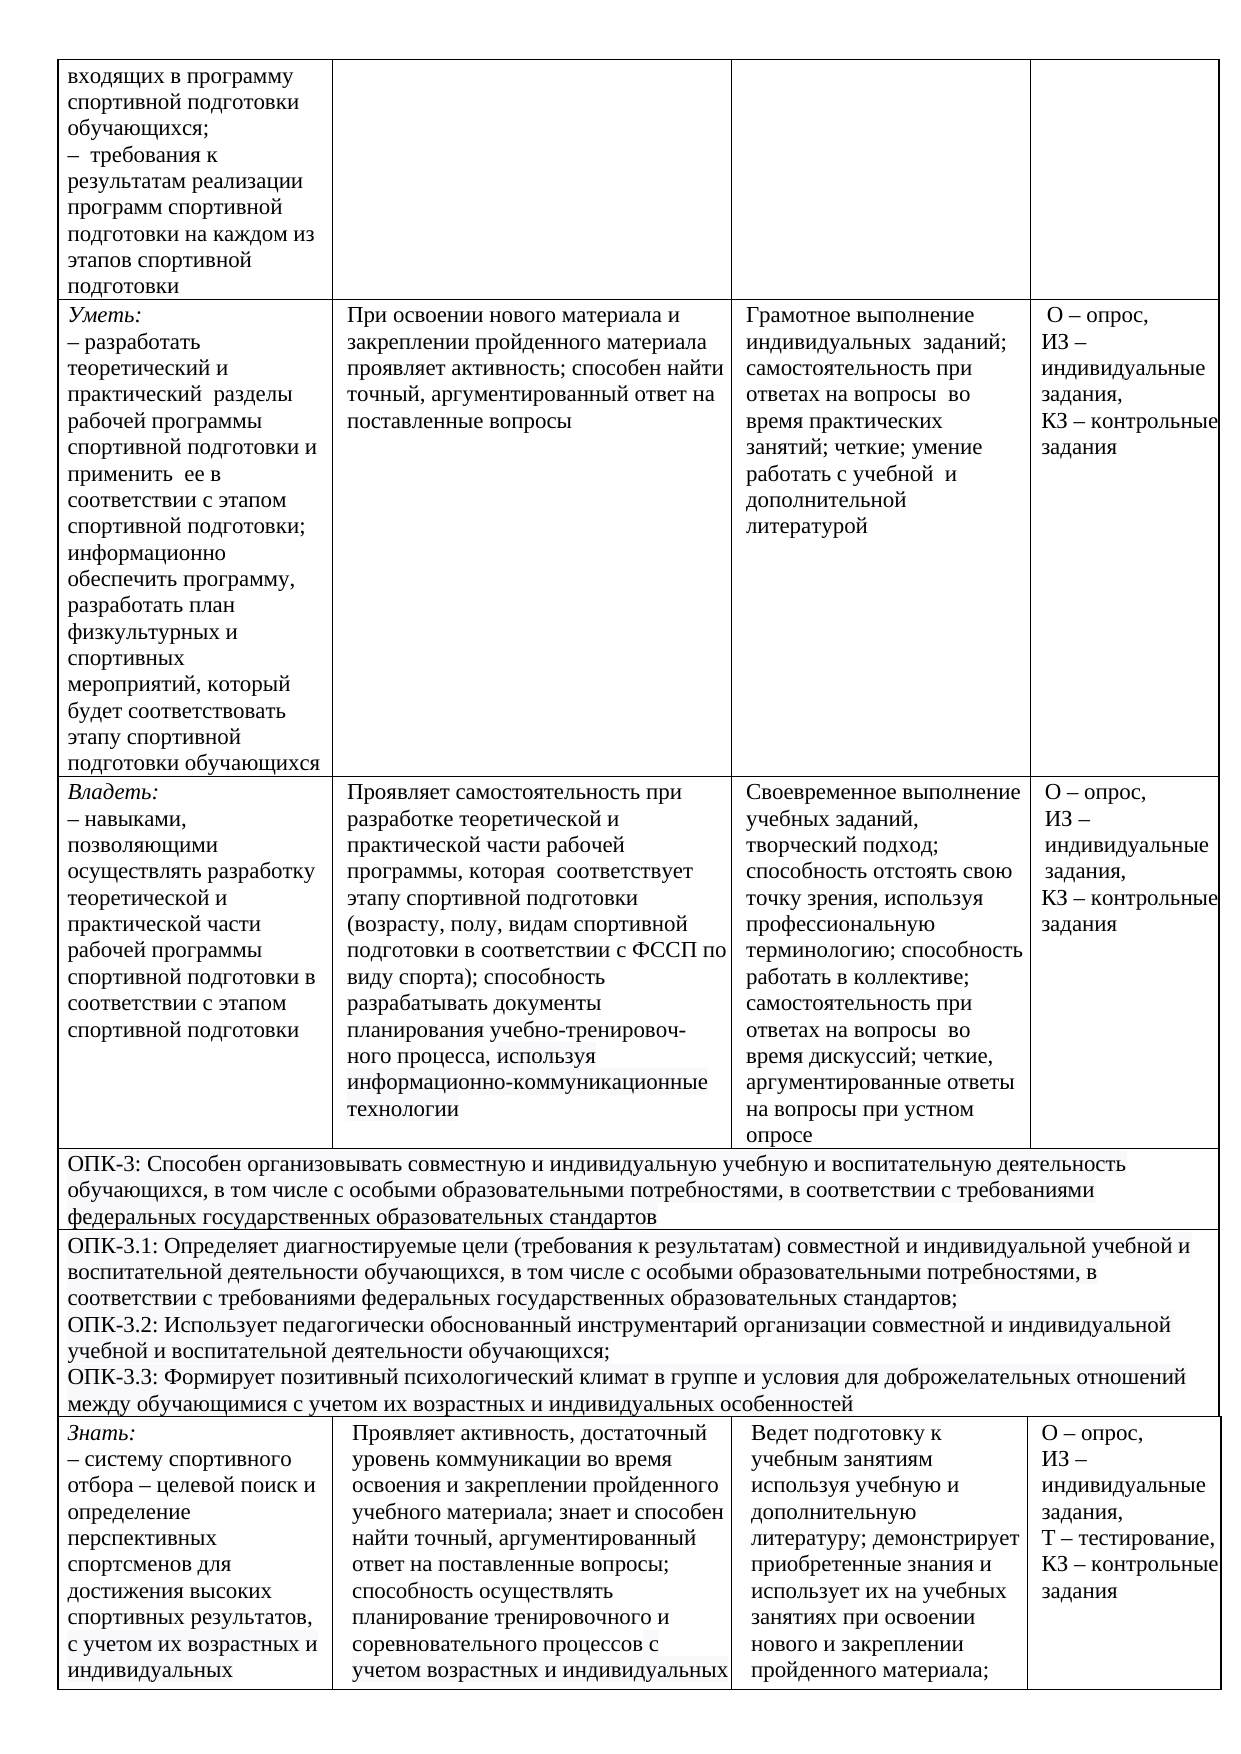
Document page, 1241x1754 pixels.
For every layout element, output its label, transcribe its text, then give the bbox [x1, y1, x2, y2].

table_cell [59, 1417, 332, 1689]
table_cell ОПК-3: Способен организовывать совместную и индивидуальную учебную и воспитательную деятельность обучающихся, в том числе с особыми образовательными потребностями, в соответствии с требованиями федеральных государственных образовательных стандартов [59, 1149, 1218, 1229]
table_cell Своевременное выполнение учебных заданий, творческий подход; способность отстоять свою точку зрения, используя профессиональную терминологию; способность работать в коллективе; самостоятельность при ответах на вопросы во время дискуссий; четкие, аргументированные ответы на вопросы при устном опросе [732, 777, 1030, 1147]
table_cell Грамотное выполнение индивидуальных заданий; самостоятельность при ответах на вопросы во время практических занятий; четкие; умение работать с учебной и дополнительной литературой [732, 300, 1030, 776]
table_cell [732, 1417, 1027, 1689]
table_cell Владеть: – навыками, позволяющими осуществлять разработку теоретической и практической части рабочей программы спортивной подготовки в соответствии с этапом спортивной подготовки [59, 777, 332, 1147]
table_cell Уметь: – разработать теоретический и практический разделы рабочей программы спортивной подготовки и применить ее в соответствии с этапом спортивной подготовки; информационно обеспечить программу, разработать план физкультурных и спортивных мероприятий, который будет соответствовать этапу спортивной подготовки обучающихся [59, 300, 332, 776]
table_cell О – опрос, ИЗ – индивидуальные задания, КЗ – контрольные задания [1031, 300, 1218, 776]
table_cell О – опрос, ИЗ – индивидуальные задания, КЗ – контрольные задания [1031, 777, 1218, 1147]
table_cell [333, 60, 731, 299]
table_cell При освоении нового материала и закреплении пройденного материала проявляет активность; способен найти точный, аргументированный ответ на поставленные вопросы [333, 300, 731, 776]
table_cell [1031, 60, 1218, 299]
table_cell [1028, 1417, 1220, 1689]
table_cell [732, 60, 1030, 299]
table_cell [59, 60, 332, 299]
table_cell Проявляет самостоятельность при разработке теоретической и практической части рабочей программы, которая соответствует этапу спортивной подготовки (возрасту, полу, видам спортивной подготовки в соответствии с ФССП по виду спорта); способность разрабатывать документы планирования учебно-тренировоч-ного процесса, используя информационно-коммуникационные технологии [333, 777, 731, 1147]
table_cell ОПК-3.1: Определяет диагностируемые цели (требования к результатам) совместной и индивидуальной учебной и воспитательной деятельности обучающихся, в том числе с особыми образовательными потребностями, в соответствии с требованиями федеральных государственных образовательных стандартов; ОПК-3.2: Использует педагогически обоснованный инструментарий организации совместной и индивидуальной учебной и воспитательной деятельности обучающихся; ОПК-3.3: Формирует позитивный психологический климат в группе и условия для доброжелательных отношений между обучающимися с учетом их возрастных и индивидуальных особенностей [59, 1230, 1218, 1416]
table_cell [333, 1417, 731, 1689]
